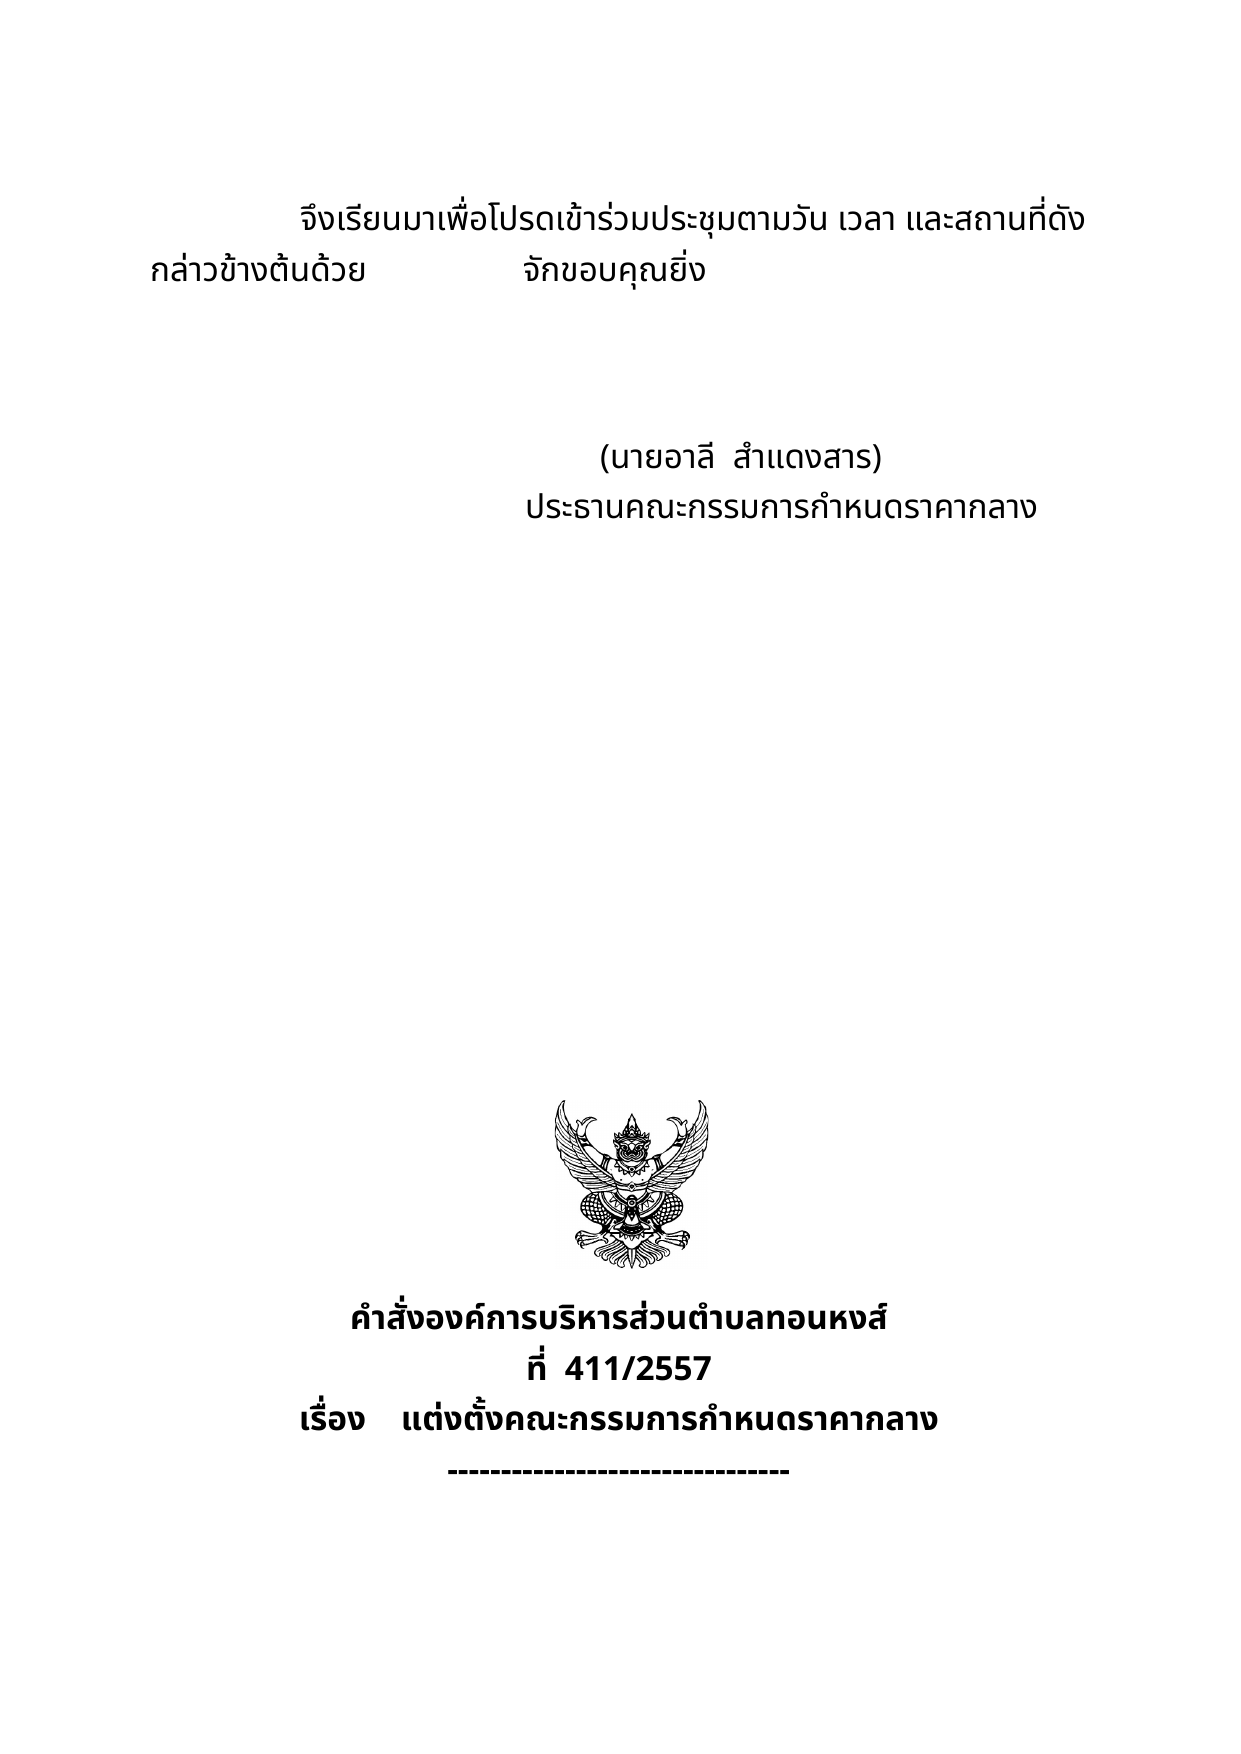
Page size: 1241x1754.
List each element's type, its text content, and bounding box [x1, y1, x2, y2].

picture [554, 1100, 709, 1269]
text ประธานคณะกรรมการกำหนดราคากลาง [150, 483, 1087, 533]
text -------------------------------- [150, 1446, 1087, 1491]
text (นายอาลี สำแดงสาร) [150, 432, 1087, 483]
text คำสั่งองค์การบริหารส่วนตำบลทอนหงส์ [150, 1294, 1087, 1344]
text เรื่อง แต่งตั้งคณะกรรมการกำหนดราคากลาง [150, 1395, 1087, 1446]
text ที่ 411/2557 [150, 1344, 1087, 1395]
text จึงเรียนมาเพื่อโปรดเข้าร่วมประชุมตามวัน เวลา และสถานที่ดังกล่าวข้างต้นด้วย จักขอบคุณยิ่ง [150, 195, 1087, 296]
